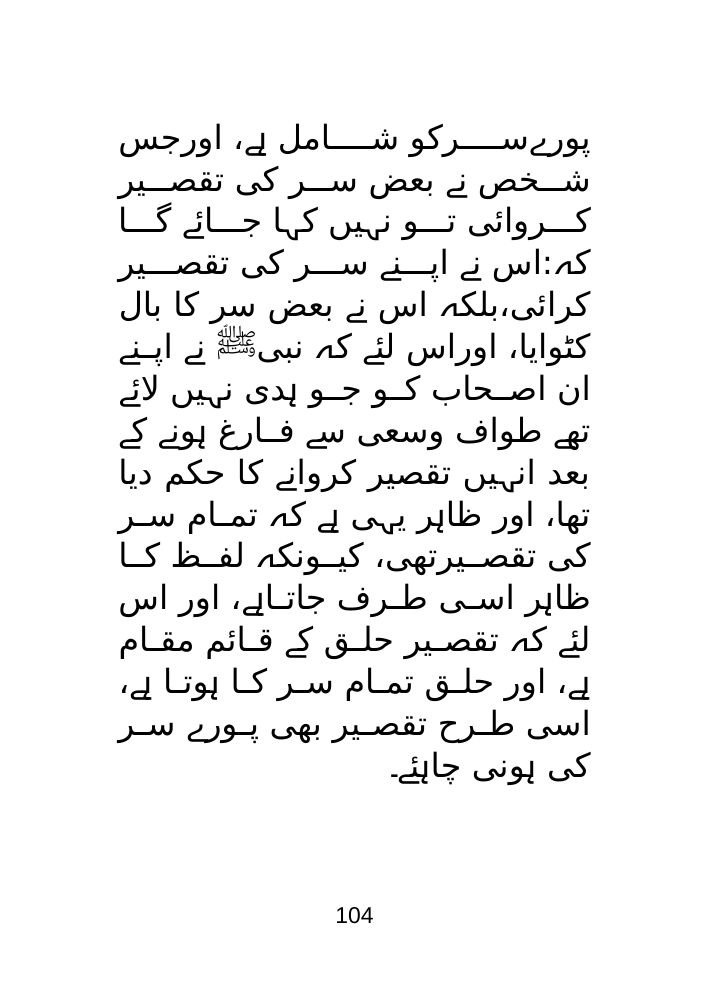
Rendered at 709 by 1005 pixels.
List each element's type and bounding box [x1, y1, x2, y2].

text [118, 118, 591, 785]
